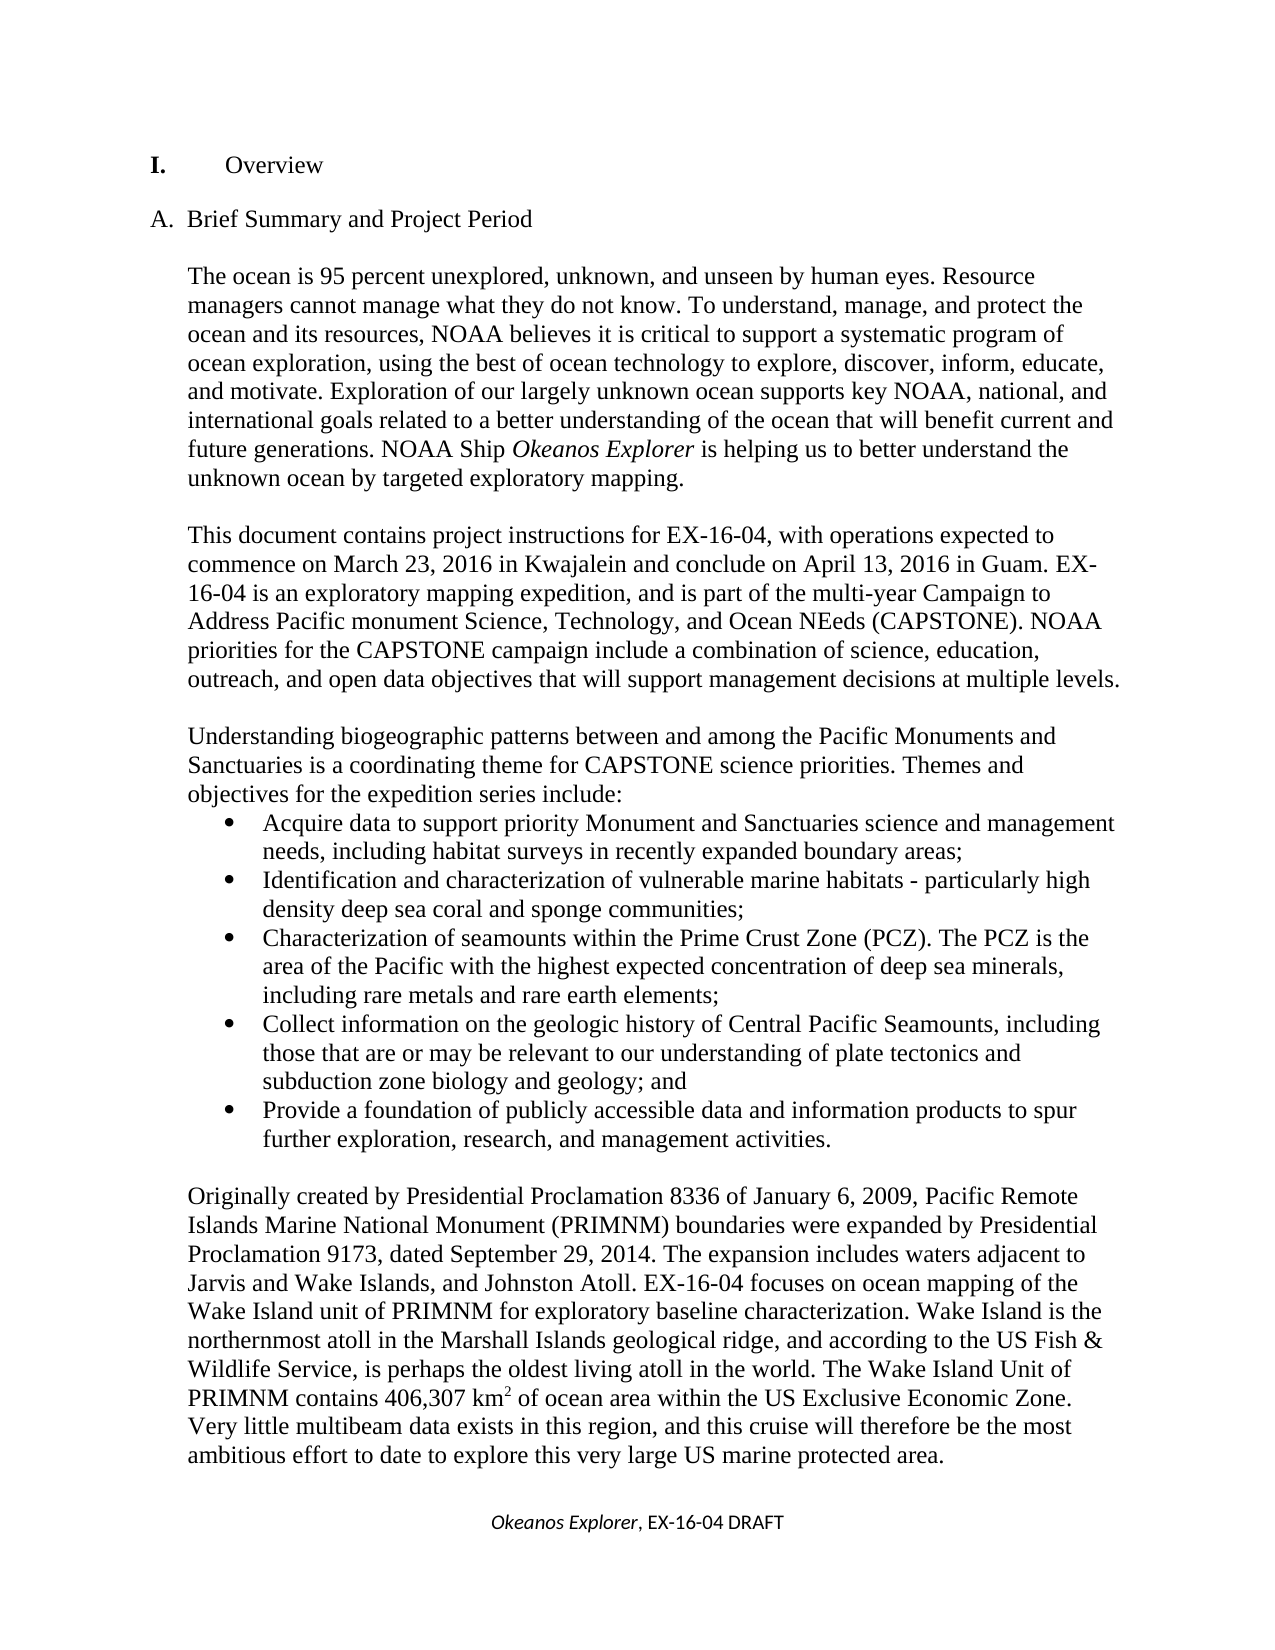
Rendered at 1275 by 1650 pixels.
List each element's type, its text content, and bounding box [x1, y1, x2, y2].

list Provide a foundation of publicly accessible data and information products to spur further exploration, research, and management activities. [225, 1095, 1125, 1153]
text Originally created by Presidential Proclamation 8336 of January 6, 2009, Pacific Remote Islands Marine National Monument (PRIMNM) boundaries were expanded by Presidential Proclamation 9173, dated September 29, 2014. The expansion includes waters adjacent to Jarvis and Wake Islands, and Johnston Atoll. EX-16-04 focuses on ocean mapping of the Wake Island unit of PRIMNM for exploratory baseline characterization. Wake Island is the northernmost atoll in the Marshall Islands geological ridge, and according to the US Fish & Wildlife Service, is perhaps the oldest living atoll in the world. The Wake Island Unit of PRIMNM contains 406,307 km2 of ocean area within the US Exclusive Economic Zone. Very little multibeam data exists in this region, and this cruise will therefore be the most ambitious effort to date to explore this very large US marine protected area. [187, 1181, 1125, 1469]
list Identification and characterization of vulnerable marine habitats - particularly high density deep sea coral and sponge communities; [225, 865, 1125, 923]
text A. Brief Summary and Project Period [150, 204, 1125, 233]
text This document contains project instructions for EX-16-04, with operations expected to commence on March 23, 2016 in Kwajalein and conclude on April 13, 2016 in Guam. EX-16-04 is an exploratory mapping expedition, and is part of the multi-year Campaign to Address Pacific monument Science, Technology, and Ocean NEeds (CAPSTONE). NOAA priorities for the CAPSTONE campaign include a combination of science, education, outreach, and open data objectives that will support management decisions at multiple levels. [187, 520, 1125, 693]
list Collect information on the geologic history of Central Pacific Seamounts, including those that are or may be relevant to our understanding of plate tectonics and subduction zone biology and geology; and [225, 1009, 1125, 1095]
list Acquire data to support priority Monument and Sanctuaries science and management needs, including habitat surveys in recently expanded boundary areas; [225, 808, 1125, 865]
list Characterization of seamounts within the Prime Crust Zone (PCZ). The PCZ is the area of the Pacific with the highest expected concentration of deep sea minerals, including rare metals and rare earth elements; [225, 923, 1125, 1009]
text I. Overview [150, 150, 1125, 179]
text Understanding biogeographic patterns between and among the Pacific Monuments and Sanctuaries is a coordinating theme for CAPSTONE science priorities. Themes and objectives for the expedition series include: [187, 721, 1125, 808]
text The ocean is 95 percent unexplored, unknown, and unseen by human eyes. Resource managers cannot manage what they do not know. To understand, manage, and protect the ocean and its resources, NOAA believes it is critical to support a systematic program of ocean exploration, using the best of ocean technology to explore, discover, inform, educate, and motivate. Exploration of our largely unknown ocean supports key NOAA, national, and international goals related to a better understanding of the ocean that will benefit current and future generations. NOAA Ship Okeanos Explorer is helping us to better understand the unknown ocean by targeted exploratory mapping. [187, 261, 1125, 491]
